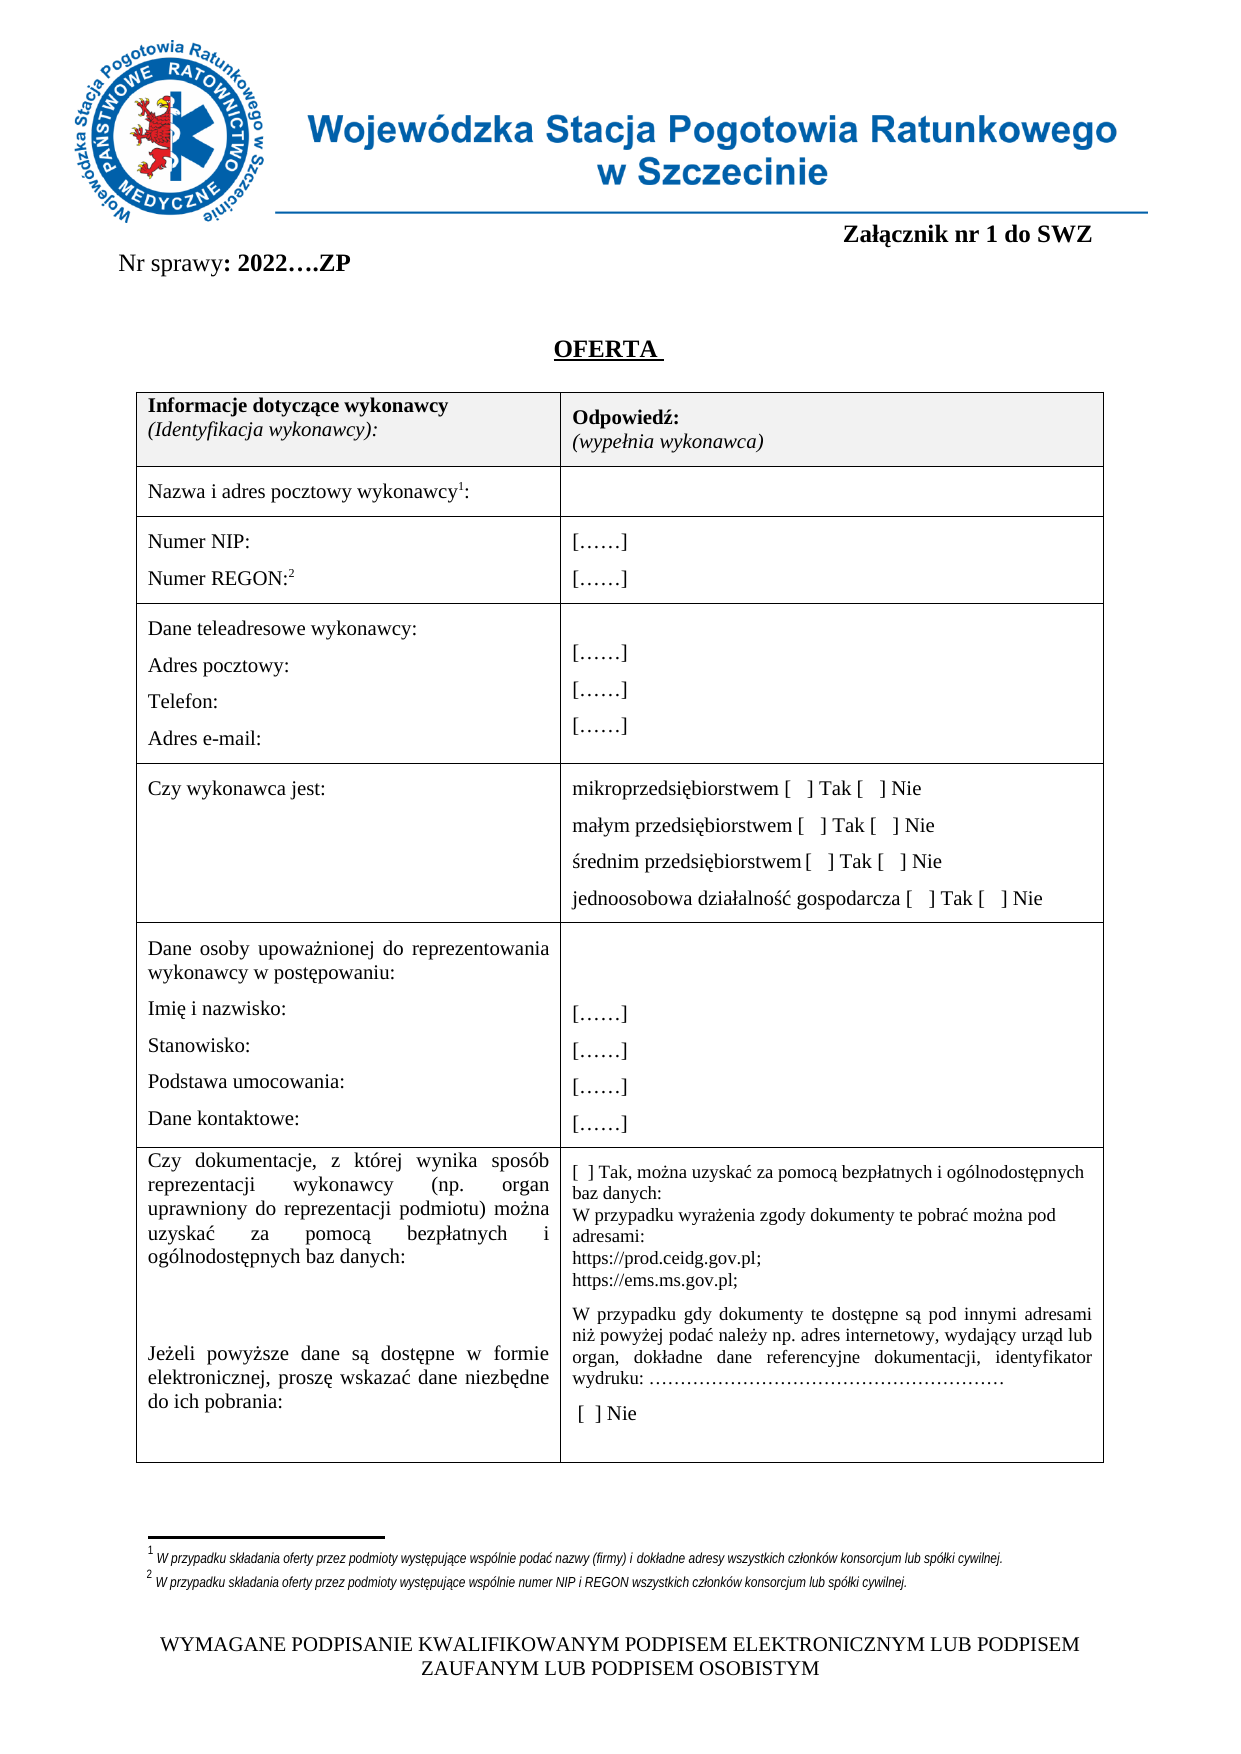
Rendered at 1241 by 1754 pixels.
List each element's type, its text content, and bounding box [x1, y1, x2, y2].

table_cell [……] [……] [……] [561, 604, 1103, 762]
table_cell [……] [……] [……] [……] [561, 923, 1103, 1147]
table_cell Numer NIP: Numer REGON: [137, 517, 560, 603]
table_cell Dane osoby upoważnionej do reprezentowania wykonawcy w postępowaniu: Imię i nazwisko: Stanowisko: Podstawa umocowania: Dane kontaktowe: [137, 923, 560, 1147]
table_cell [……] [……] [561, 517, 1103, 603]
table_header Odpowiedź: (wypełnia wykonawca) [561, 393, 1103, 466]
table_cell Czy dokumentacje, z której wynika sposób reprezentacji wykonawcy (np. organ uprawniony do reprezentacji podmiotu) można uzyskać za pomocą bezpłatnych i ogólnodostępnych baz danych: Jeżeli powyższe dane są dostępne w formie elektronicznej, proszę wskazać dane niezbędne do ich pobrania: [137, 1148, 560, 1462]
table_header Informacje dotyczące wykonawcy (Identyfikacja wykonawcy): [137, 393, 560, 466]
table_cell [561, 467, 1103, 516]
table_cell Nazwa i adres pocztowy wykonawcy: [137, 467, 560, 516]
text Załącznik nr 1 do SWZ [118, 219, 1093, 248]
table_cell mikroprzedsiębiorstwem [ ] Tak [ ] Nie małym przedsiębiorstwem [ ] Tak [ ] Nie średnim przedsiębiorstwem [ ] Tak [ ] Nie jednoosobowa działalność gospodarcza [ ] Tak [ ] Nie [561, 764, 1103, 922]
table_cell Dane teleadresowe wykonawcy: Adres pocztowy: Telefon: Adres e-mail: [137, 604, 560, 762]
text Nr sprawy: 2022….ZP [118, 248, 1093, 277]
table_cell [ ] Tak, można uzyskać za pomocą bezpłatnych i ogólnodostępnych baz danych: W przypadku wyrażenia zgody dokumenty te pobrać można pod adresami: https://prod.ceidg.gov.pl; https://ems.ms.gov.pl; W przypadku gdy dokumenty te dostępne są pod innymi adresami niż powyżej podać należy np. adres internetowy, wydający urząd lub organ, dokładne dane referencyjne dokumentacji, identyfikator wydruku: ………………………………………………… [ ] Nie [561, 1148, 1103, 1462]
picture [74, 40, 1148, 223]
subtitle OFERTA [118, 334, 1093, 363]
table_cell Czy wykonawca jest: [137, 764, 560, 922]
